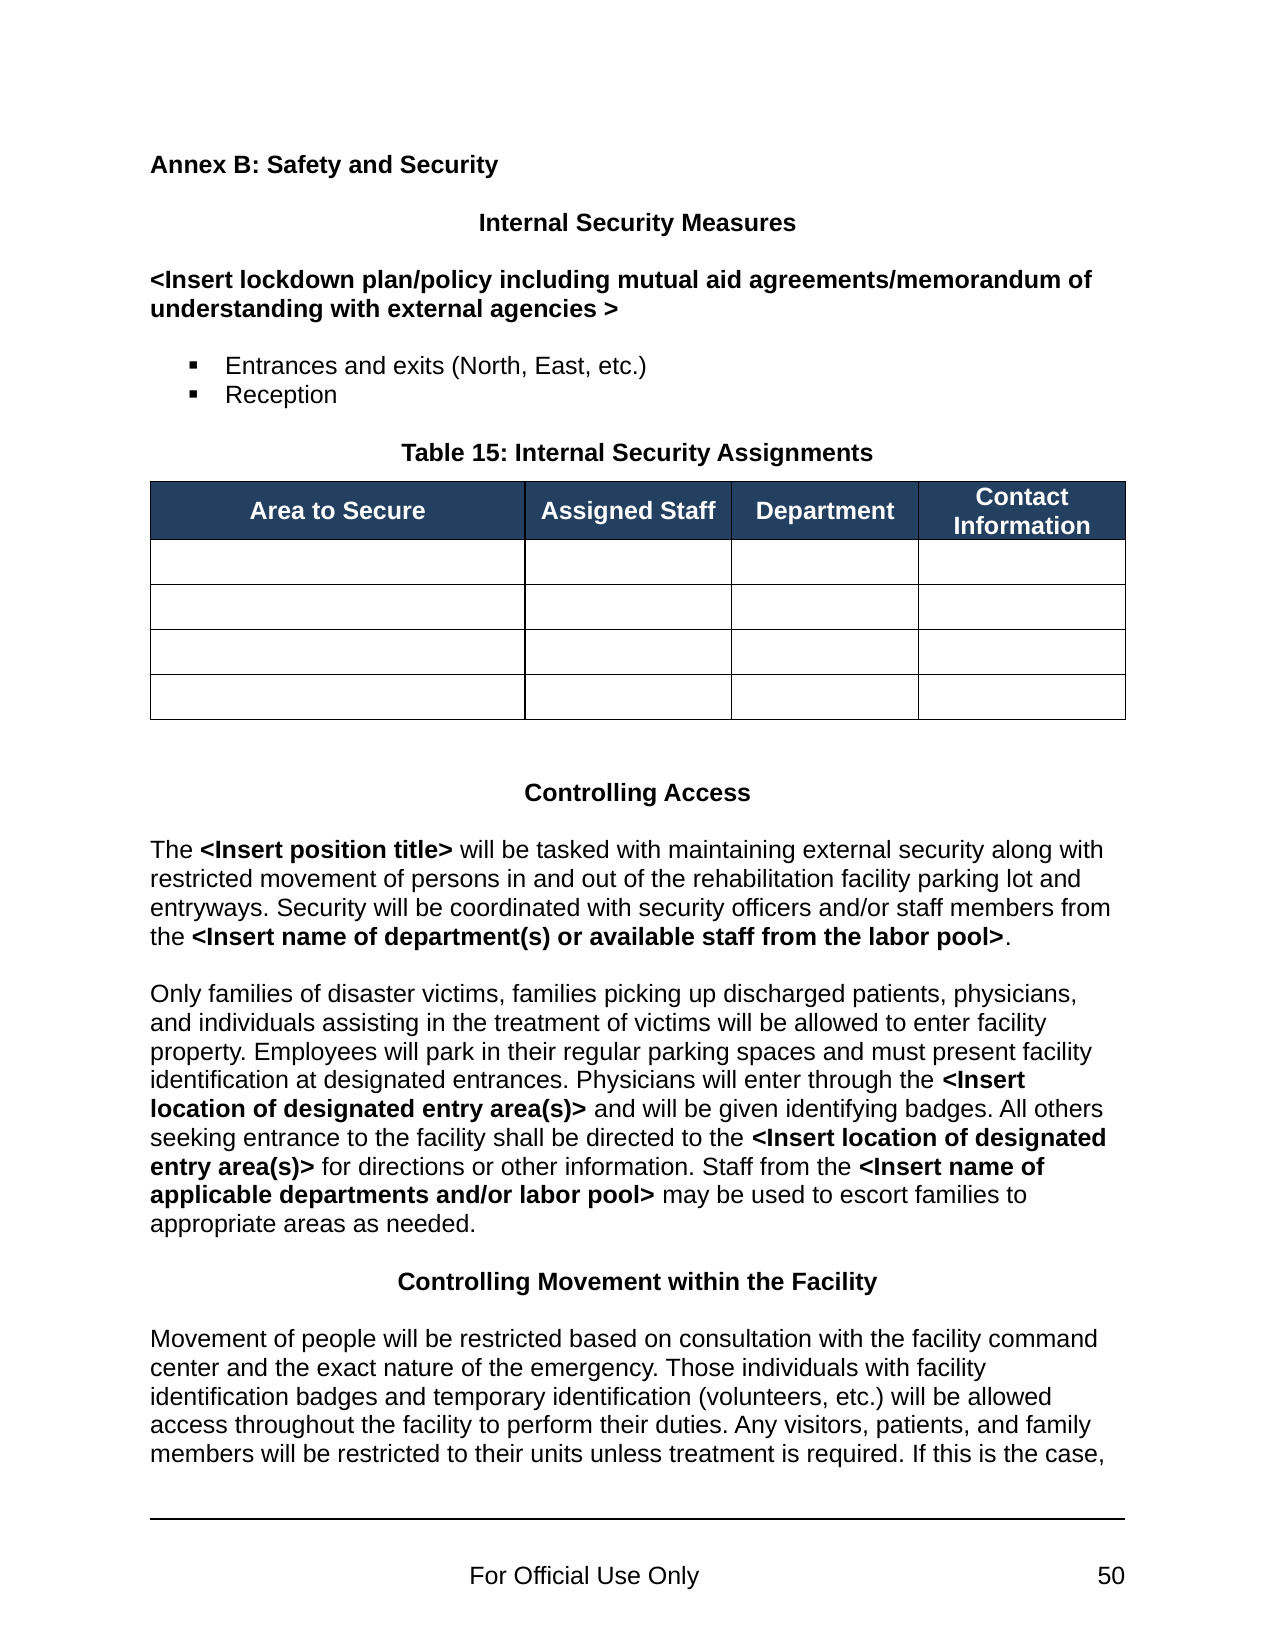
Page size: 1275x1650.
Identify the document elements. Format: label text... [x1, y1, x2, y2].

table_cell [919, 675, 1125, 719]
subtitle Internal Security Measures [150, 207, 1125, 236]
text The <Insert position title> will be tasked with maintaining external security along with restricted movement of persons in and out of the rehabilitation facility parking lot and entryways. Security will be coordinated with security officers and/or staff members from the <Insert name of department(s) or available staff from the labor pool>. [150, 835, 1125, 950]
table_cell [919, 630, 1125, 674]
table_header Contact Information [919, 482, 1125, 539]
table_cell [919, 585, 1125, 629]
table_header Area to Secure [151, 482, 524, 539]
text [150, 1324, 1125, 1468]
table_cell [732, 540, 918, 584]
subtitle Annex B: Safety and Security [150, 150, 1123, 179]
table_cell [151, 585, 524, 629]
text Table 15: Internal Security Assignments [150, 438, 1125, 466]
table_cell [919, 540, 1125, 584]
list Entrances and exits (North, East, etc.) [187, 351, 1125, 380]
table_cell [526, 630, 731, 674]
text <Insert lockdown plan/policy including mutual aid agreements/memorandum of understanding with external agencies > [150, 265, 1125, 322]
table_cell [526, 540, 731, 584]
table_cell [151, 540, 524, 584]
subtitle Controlling Access [150, 778, 1125, 807]
table_cell [151, 630, 524, 674]
table_cell [732, 630, 918, 674]
subtitle Controlling Movement within the Facility [150, 1267, 1125, 1295]
table_cell [526, 585, 731, 629]
table_header Assigned Staff [526, 482, 731, 539]
list Reception [187, 380, 1125, 409]
table_cell [732, 675, 918, 719]
table_cell [151, 675, 524, 719]
table_cell [526, 675, 731, 719]
table_cell [732, 585, 918, 629]
table_header Department [732, 482, 918, 539]
text Only families of disaster victims, families picking up discharged patients, physicians, and individuals assisting in the treatment of victims will be allowed to enter facility property. Employees will park in their regular parking spaces and must present facility identification at designated entrances. Physicians will enter through the <Insert location of designated entry area(s)> and will be given identifying badges. All others seeking entrance to the facility shall be directed to the <Insert location of designated entry area(s)> for directions or other information. Staff from the <Insert name of applicable departments and/or labor pool> may be used to escort families to appropriate areas as needed. [150, 979, 1125, 1238]
